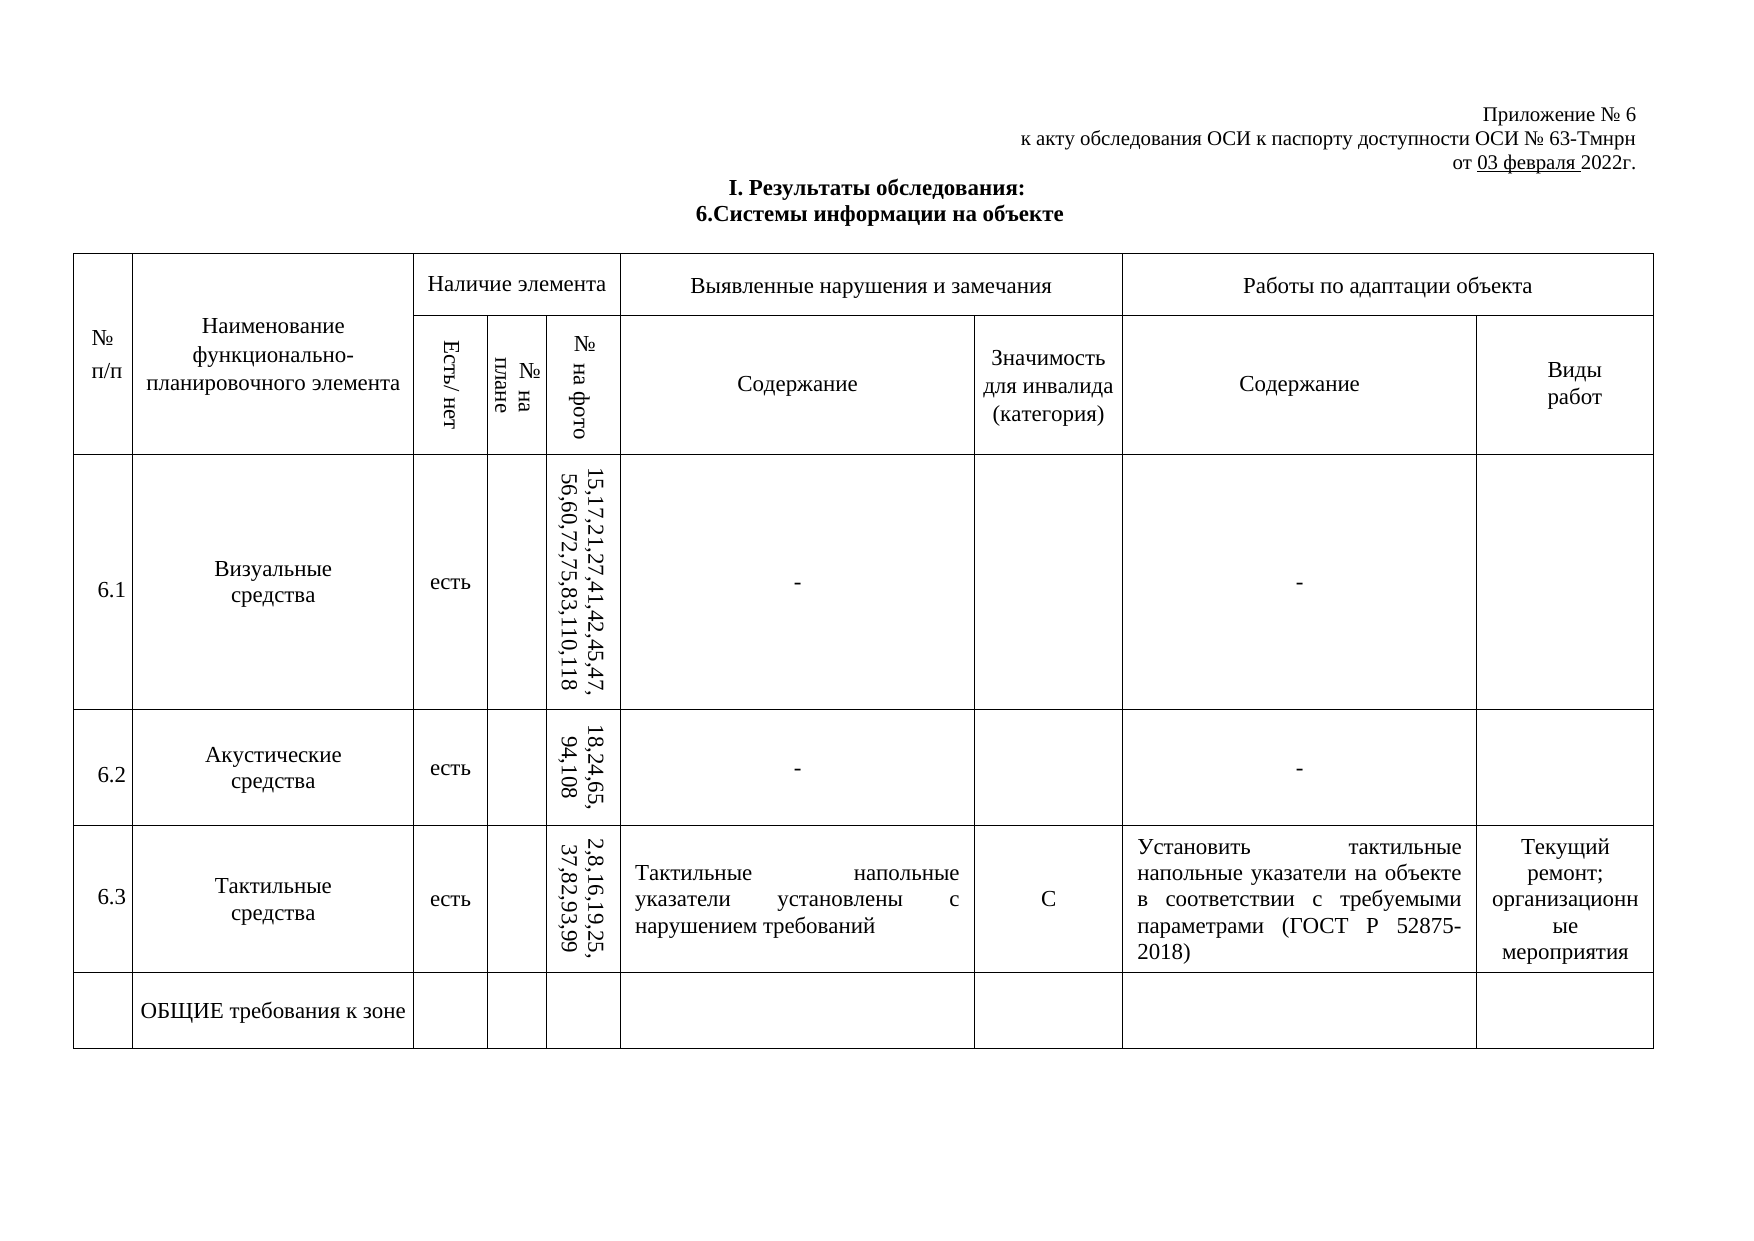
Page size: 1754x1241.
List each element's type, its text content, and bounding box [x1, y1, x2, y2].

table_cell 6.2 [74, 710, 132, 824]
text Приложение № 6 [118, 102, 1636, 126]
table_cell С [975, 826, 1122, 972]
table_cell 6.3 [74, 826, 132, 972]
table_cell [1477, 455, 1653, 709]
table_header Наименование функционально- планировочного элемента [133, 254, 413, 453]
table_cell [621, 973, 974, 1048]
table_cell 18,24,65, 94,108 [547, 710, 620, 824]
text от 03 февраля 2022г. [118, 150, 1636, 174]
table_cell № на плане [488, 316, 546, 453]
table_cell [488, 826, 546, 972]
table_header Выявленные нарушения и замечания [621, 254, 1122, 315]
table_cell [74, 973, 132, 1048]
table_cell - [621, 710, 974, 824]
table_cell есть [414, 455, 487, 709]
table_cell - [1123, 710, 1476, 824]
table_header Наличие элемента [414, 254, 620, 315]
table_cell Текущий ремонт; организационные мероприятия [1477, 826, 1653, 972]
table_cell [547, 973, 620, 1048]
table_cell есть [414, 826, 487, 972]
table_cell 2,8,16,19,25, 37,82,93,99 [547, 826, 620, 972]
table_cell Виды работ [1477, 316, 1653, 453]
table_cell [488, 455, 546, 709]
table_cell Визуальные средства [133, 455, 413, 709]
table_cell [488, 710, 546, 824]
table_header Работы по адаптации объекта [1123, 254, 1653, 315]
table_cell [975, 455, 1122, 709]
table_cell Тактильные напольные указатели установлены с нарушением требований [621, 826, 974, 972]
text 6.Системы информации на объекте [118, 200, 1636, 227]
table_cell Тактильные средства [133, 826, 413, 972]
table_cell № на фото [547, 316, 620, 453]
table_cell 6.1 [74, 455, 132, 709]
table_cell - [1123, 455, 1476, 709]
table_cell - [621, 455, 974, 709]
table_cell [975, 710, 1122, 824]
table_cell Содержание [1123, 316, 1476, 453]
table_cell есть [414, 710, 487, 824]
table_cell Значимость для инвалида (категория) [975, 316, 1122, 453]
table_cell [1477, 710, 1653, 824]
text I. Результаты обследования: [118, 174, 1636, 200]
table_cell Акустические средства [133, 710, 413, 824]
table_cell [1123, 973, 1476, 1048]
table_cell Содержание [621, 316, 974, 453]
table_cell [488, 973, 546, 1048]
table_cell Есть/ нет [414, 316, 487, 453]
table_cell Установить тактильные напольные указатели на объекте в соответствии с требуемыми параметрами (ГОСТ Р 52875-2018) [1123, 826, 1476, 972]
table_cell ОБЩИЕ требования к зоне [133, 973, 413, 1048]
table_cell [1477, 973, 1653, 1048]
table_cell [975, 973, 1122, 1048]
table_cell 15,17,21,27,41,42,45,47, 56,60,72,75,83,110,118 [547, 455, 620, 709]
table_header № п/п [74, 254, 132, 453]
table_cell [414, 973, 487, 1048]
text к акту обследования ОСИ к паспорту доступности ОСИ № 63-Тмнрн [118, 126, 1636, 150]
